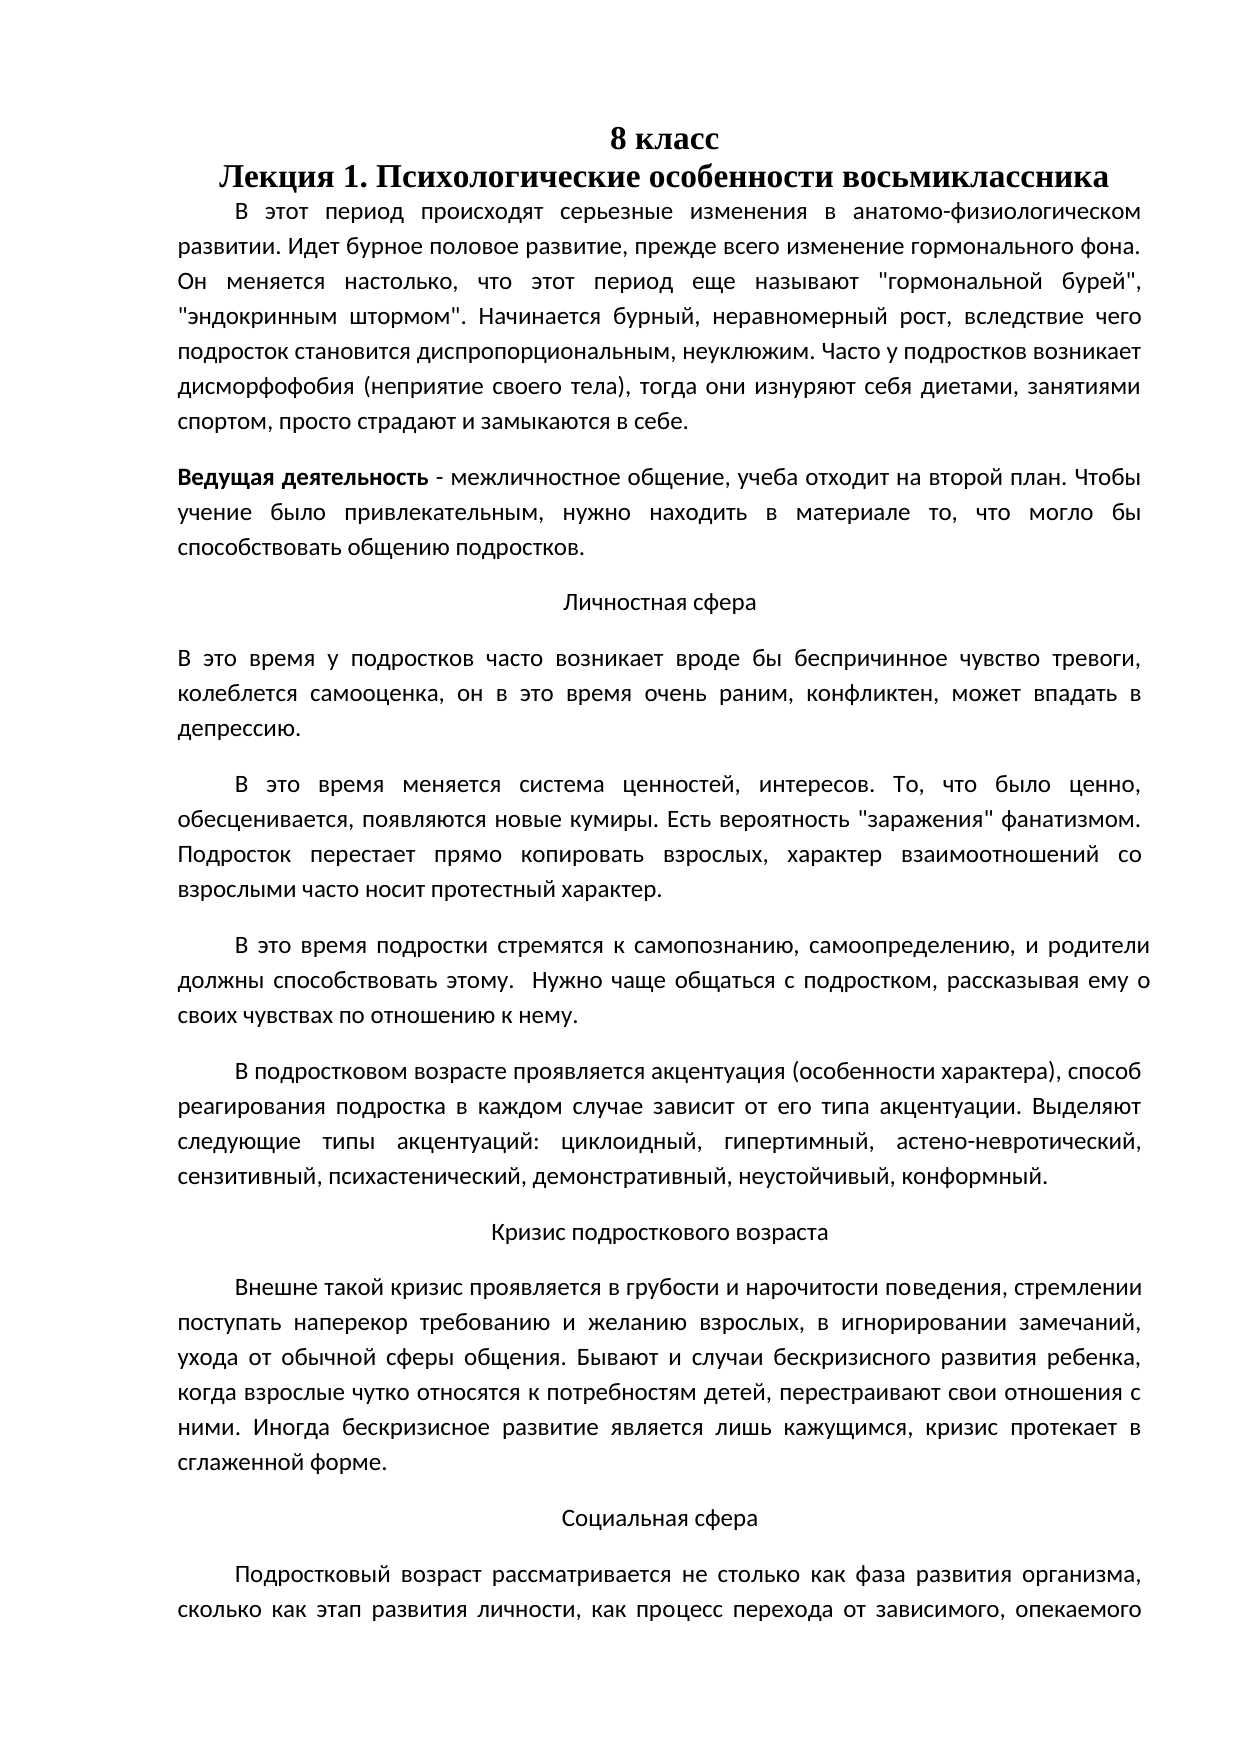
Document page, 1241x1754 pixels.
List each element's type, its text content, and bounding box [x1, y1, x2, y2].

text Ведущая деятельность - межличностное общение, учеба отходит на второй план. Чтобы учение было привлекательным, нужно находить в материале то, что могло бы способствовать общению подростков. [177, 461, 1142, 561]
text Личностная сфера [177, 586, 1142, 617]
text В это время меняется система ценностей, интересов. То, что было ценно, обесценивается, появляются новые кумиры. Есть вероятность "заражения" фанатизмом. Подросток перестает прямо копировать взрослых, характер взаимоотношений со взрослыми часто носит протестный характер. [177, 768, 1142, 904]
text В это время подростки стремятся к самопознанию, самоопределению, и родители должны способствовать этому. Нужно чаще общаться с подростком, рассказывая ему о своих чувствах по отношению к нему. [177, 929, 1152, 1029]
subtitle Лекция 1. Психологические особенности восьмиклассника [177, 156, 1152, 195]
text Внешне такой кризис проявляется в грубости и нарочитости поведения, стремлении поступать наперекор требованию и желанию взрослых, в игнорировании замечаний, ухода от обычной сферы общения. Бывают и случаи бескризисного развития ребенка, когда взрослые чутко относятся к потребностям детей, перестраивают свои отношения с ними. Иногда бескризисное развитие является лишь кажущимся, кризис протекает в сглаженной форме. [177, 1271, 1142, 1477]
text Социальная сфера [177, 1502, 1142, 1533]
text Кризис подросткового возраста [177, 1216, 1142, 1246]
subtitle 8 класс [177, 118, 1152, 156]
text В это время у подростков часто возникает вроде бы беспричинное чувство тревоги, колеблется самооценка, он в это время очень раним, конфликтен, может впадать в депрессию. [177, 642, 1142, 743]
text В подростковом возрасте проявляется акцентуация (особенности характера), способ реагирования подростка в каждом случае зависит от его типа акцентуации. Выделяют следующие типы акцентуаций: циклоидный, гипертимный, астено-невротический, сензитивный, психастенический, демонстративный, неустойчивый, конформный. [177, 1055, 1142, 1190]
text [177, 1558, 1142, 1624]
text В этот период происходят серьезные изменения в анатомо-физиологическом развитии. Идет бурное половое развитие, прежде всего изменение гормонального фона. Он меняется настолько, что этот период еще называют "гормональной бурей", "эндокринным штормом". Начинается бурный, неравномерный рост, вследствие чего подросток становится диспропорциональным, неуклюжим. Часто у подростков возникает дисморфофобия (неприятие своего тела), тогда они изнуряют себя диетами, занятиями спортом, просто страдают и замыкаются в себе. [177, 195, 1142, 435]
